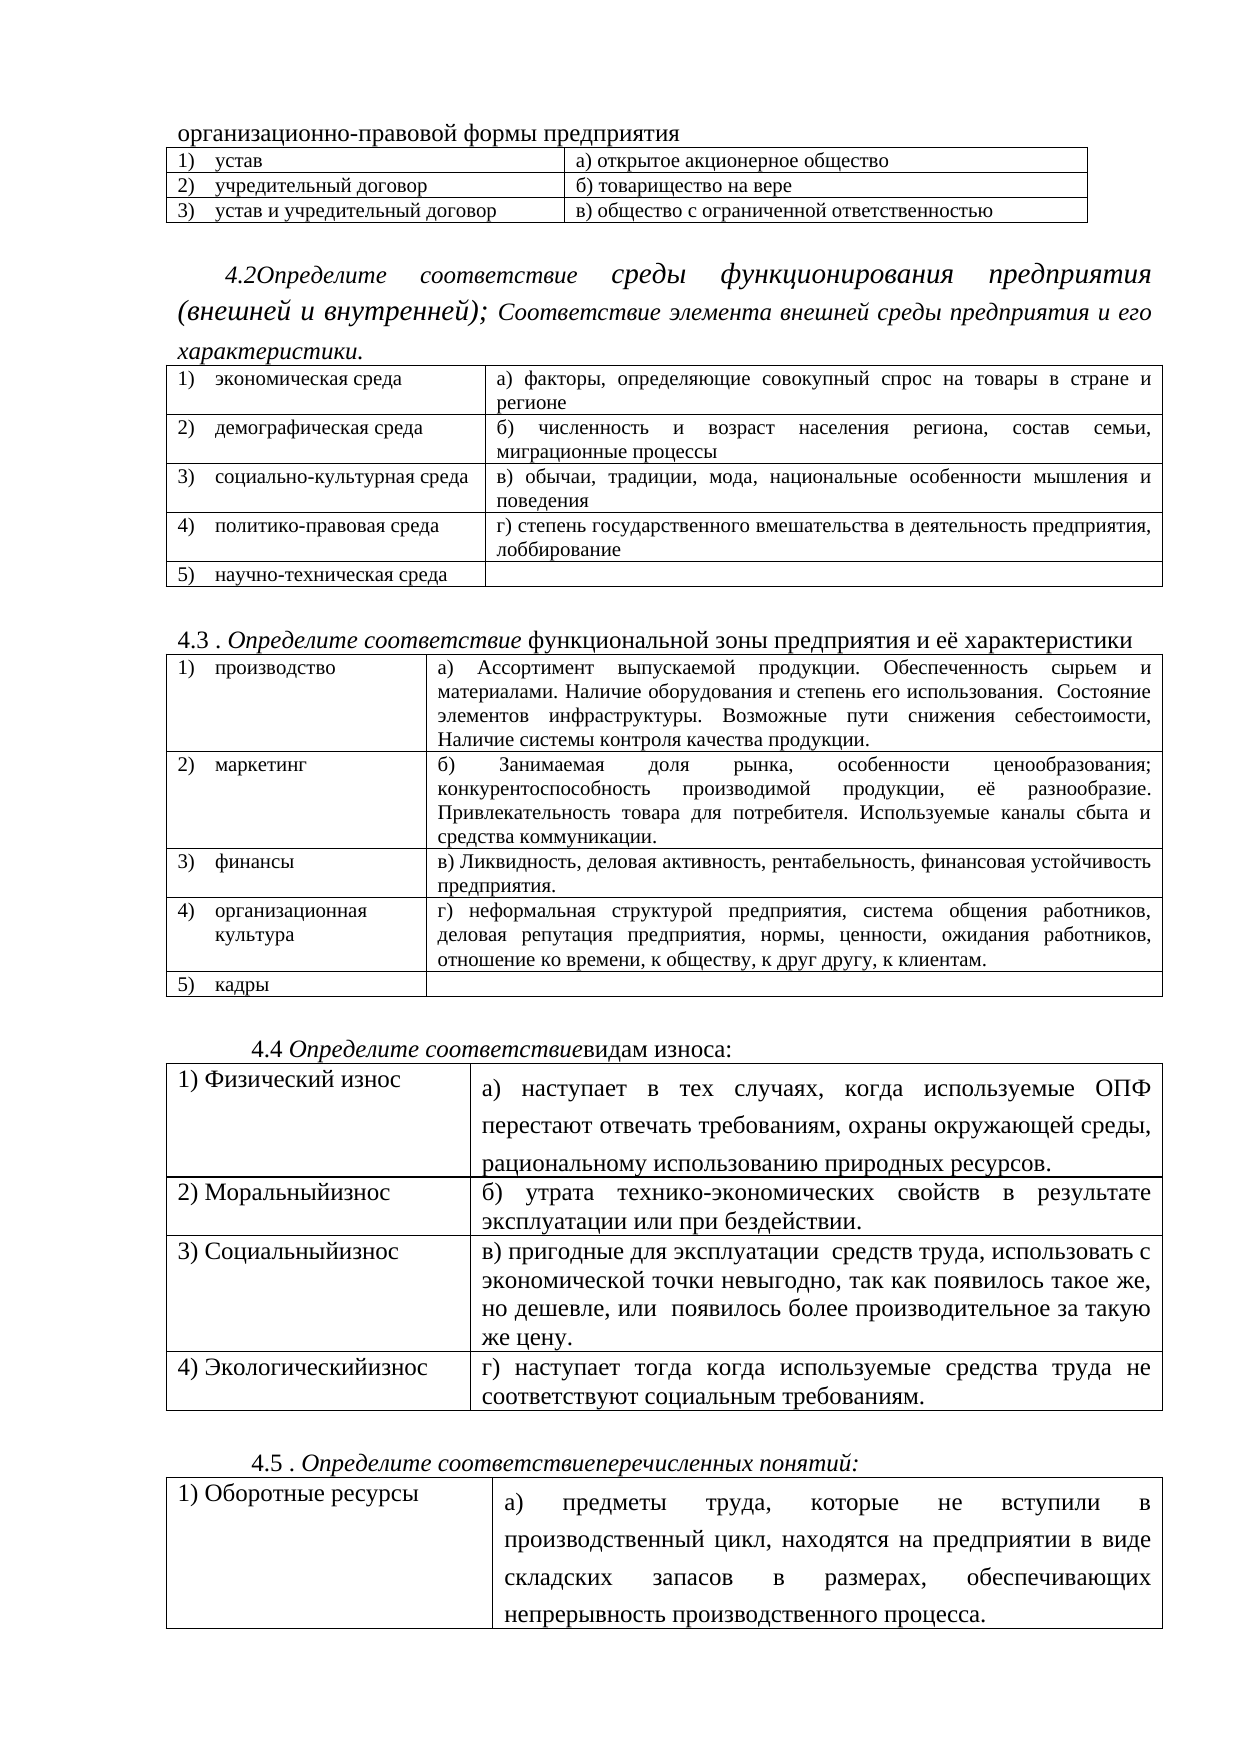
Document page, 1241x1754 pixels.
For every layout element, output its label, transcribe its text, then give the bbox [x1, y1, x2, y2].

table_cell в) Ликвидность, деловая активность, рентабельность, финансовая устойчивость предприятия. [427, 849, 1162, 897]
table_cell 4) Экологическийизнос [167, 1352, 470, 1409]
table_cell в) общество с ограниченной ответственностью [565, 198, 1087, 222]
table_cell в) обычаи, традиции, мода, национальные особенности мышления и поведения [486, 464, 1162, 512]
table_cell устав и учредительный договор [167, 198, 564, 222]
table_cell организационная культура [167, 898, 426, 971]
table_cell г) неформальная структурой предприятия, система общения работников, деловая репутация предприятия, нормы, ценности, ожидания работников, отношение ко времени, к обществу, к друг другу, к клиентам. [427, 898, 1162, 971]
table_cell политико-правовая среда [167, 513, 485, 561]
table_header устав [167, 148, 564, 172]
text 4.3 . Определите соответствие функциональной зоны предприятия и её характеристики [177, 616, 1152, 653]
table_cell г) наступает тогда когда используемые средства труда не соответствуют социальным требованиям. [471, 1352, 1162, 1409]
table_cell научно-техническая среда [167, 562, 485, 586]
table_cell [427, 972, 1162, 996]
table_cell 2) Моральныйизнос [167, 1178, 470, 1235]
table_header 1) Физический износ [167, 1064, 470, 1176]
table_cell г) степень государственного вмешательства в деятельность предприятия, лоббирование [486, 513, 1162, 561]
text 4.2Определите соответствие среды функционирования предприятия (внешней и внутренней); Соответствие элемента внешней среды предприятия и его характеристики. [177, 252, 1152, 364]
table_header 1) Оборотные ресурсы [167, 1478, 492, 1628]
table_header производство [167, 655, 426, 751]
text 4.4 Определите соответствиевидам износа: [177, 1025, 1152, 1063]
table_header а) факторы, определяющие совокупный спрос на товары в стране и регионе [486, 366, 1162, 414]
text 4.5 . Определите соответствиеперечисленных понятий: [177, 1439, 1152, 1477]
table_cell 3) Социальныйизнос [167, 1236, 470, 1351]
table_header а) наступает в тех случаях, когда используемые ОПФ перестают отвечать требованиям, охраны окружающей среды, рациональному использованию природных ресурсов. [471, 1064, 1162, 1176]
table_cell б) утрата технико-экономических свойств в результате эксплуатации или при бездействии. [471, 1178, 1162, 1235]
table_cell финансы [167, 849, 426, 897]
table_cell демографическая среда [167, 415, 485, 463]
table_header а) Ассортимент выпускаемой продукции. Обеспеченность сырьем и материалами. Наличие оборудования и степень его использования. Состояние элементов инфраструктуры. Возможные пути снижения себестоимости, Наличие системы контроля качества продукции. [427, 655, 1162, 751]
table_cell маркетинг [167, 752, 426, 848]
table_cell учредительный договор [167, 173, 564, 197]
table_cell [486, 562, 1162, 586]
table_cell б) Занимаемая доля рынка, особенности ценообразования; конкурентоспособность производимой продукции, её разнообразие. Привлекательность товара для потребителя. Используемые каналы сбыта и средства коммуникации. [427, 752, 1162, 848]
table_header экономическая среда [167, 366, 485, 414]
table_cell б) численность и возраст населения региона, состав семьи, миграционные процессы [486, 415, 1162, 463]
table_cell в) пригодные для эксплуатации средств труда, использовать с экономической точки невыгодно, так как появилось такое же, но дешевле, или появилось более производительное за такую же цену. [471, 1236, 1162, 1351]
table_header а) открытое акционерное общество [565, 148, 1087, 172]
table_cell кадры [167, 972, 426, 996]
table_cell б) товарищество на вере [565, 173, 1087, 197]
table_cell социально-культурная среда [167, 464, 485, 512]
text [177, 118, 1152, 147]
table_header а) предметы труда, которые не вступили в производственный цикл, находятся на предприятии в виде складских запасов в размерах, обеспечивающих непрерывность производственного процесса. [493, 1478, 1162, 1628]
